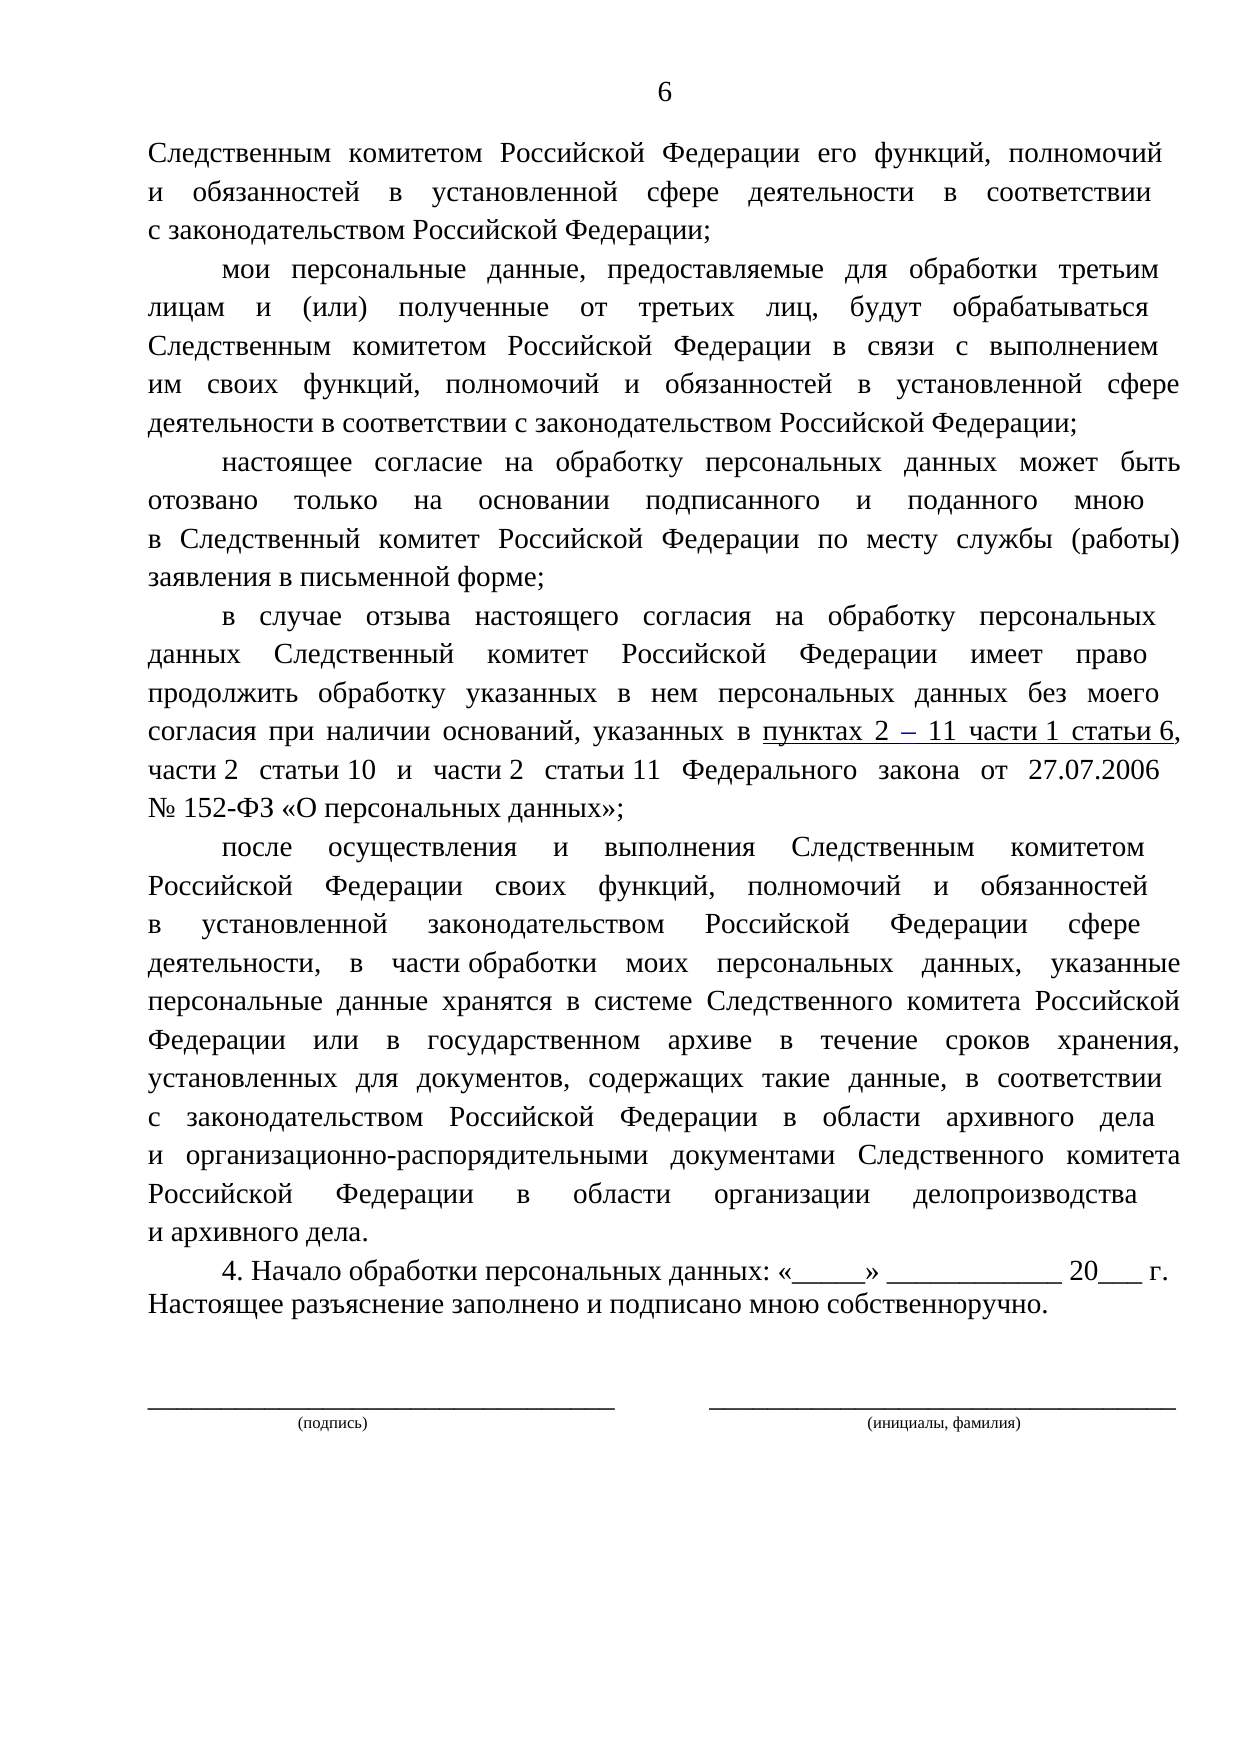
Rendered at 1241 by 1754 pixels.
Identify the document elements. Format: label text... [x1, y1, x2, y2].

text ________________________________ ________________________________ [148, 1379, 1181, 1413]
text Настоящее разъяснение заполнено и подписано мною собственноручно. [148, 1287, 1181, 1320]
text настоящее согласие на обработку персональных данных может быть отозвано только на основании подписанного и поданного мною в Следственный комитет Российской Федерации по месту службы (работы) заявления в письменной форме; [148, 444, 1181, 593]
text мои персональные данные, предоставляемые для обработки третьим лицам и (или) полученные от третьих лиц, будут обрабатываться Следственным комитетом Российской Федерации в связи с выполнением им своих функций, полномочий и обязанностей в установленной сфере деятельности в соответствии с законодательством Российской Федерации; [148, 251, 1181, 439]
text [148, 135, 1181, 246]
text (подпись) (инициалы, фамилия) [148, 1413, 1181, 1432]
text 4. Начало обработки персональных данных: «_____» ____________ 20___ г. [148, 1253, 1181, 1287]
text после осуществления и выполнения Следственным комитетом Российской Федерации своих функций, полномочий и обязанностей в установленной законодательством Российской Федерации сфере деятельности, в части обработки моих персональных данных, указанные персональные данные хранятся в системе Следственного комитета Российской Федерации или в государственном архиве в течение сроков хранения, установленных для документов, содержащих такие данные, в соответствии с законодательством Российской Федерации в области архивного дела и организационно-распорядительными документами Следственного комитета Российской Федерации в области организации делопроизводства и архивного дела. [148, 829, 1181, 1248]
text в случае отзыва настоящего согласия на обработку персональных данных Следственный комитет Российской Федерации имеет право продолжить обработку указанных в нем персональных данных без моего согласия при наличии оснований, указанных в пунктах 2 – 11 части 1 статьи 6, части 2 статьи 10 и части 2 статьи 11 Федерального закона от 27.07.2006 № 152-ФЗ «О персональных данных»; [148, 598, 1181, 824]
